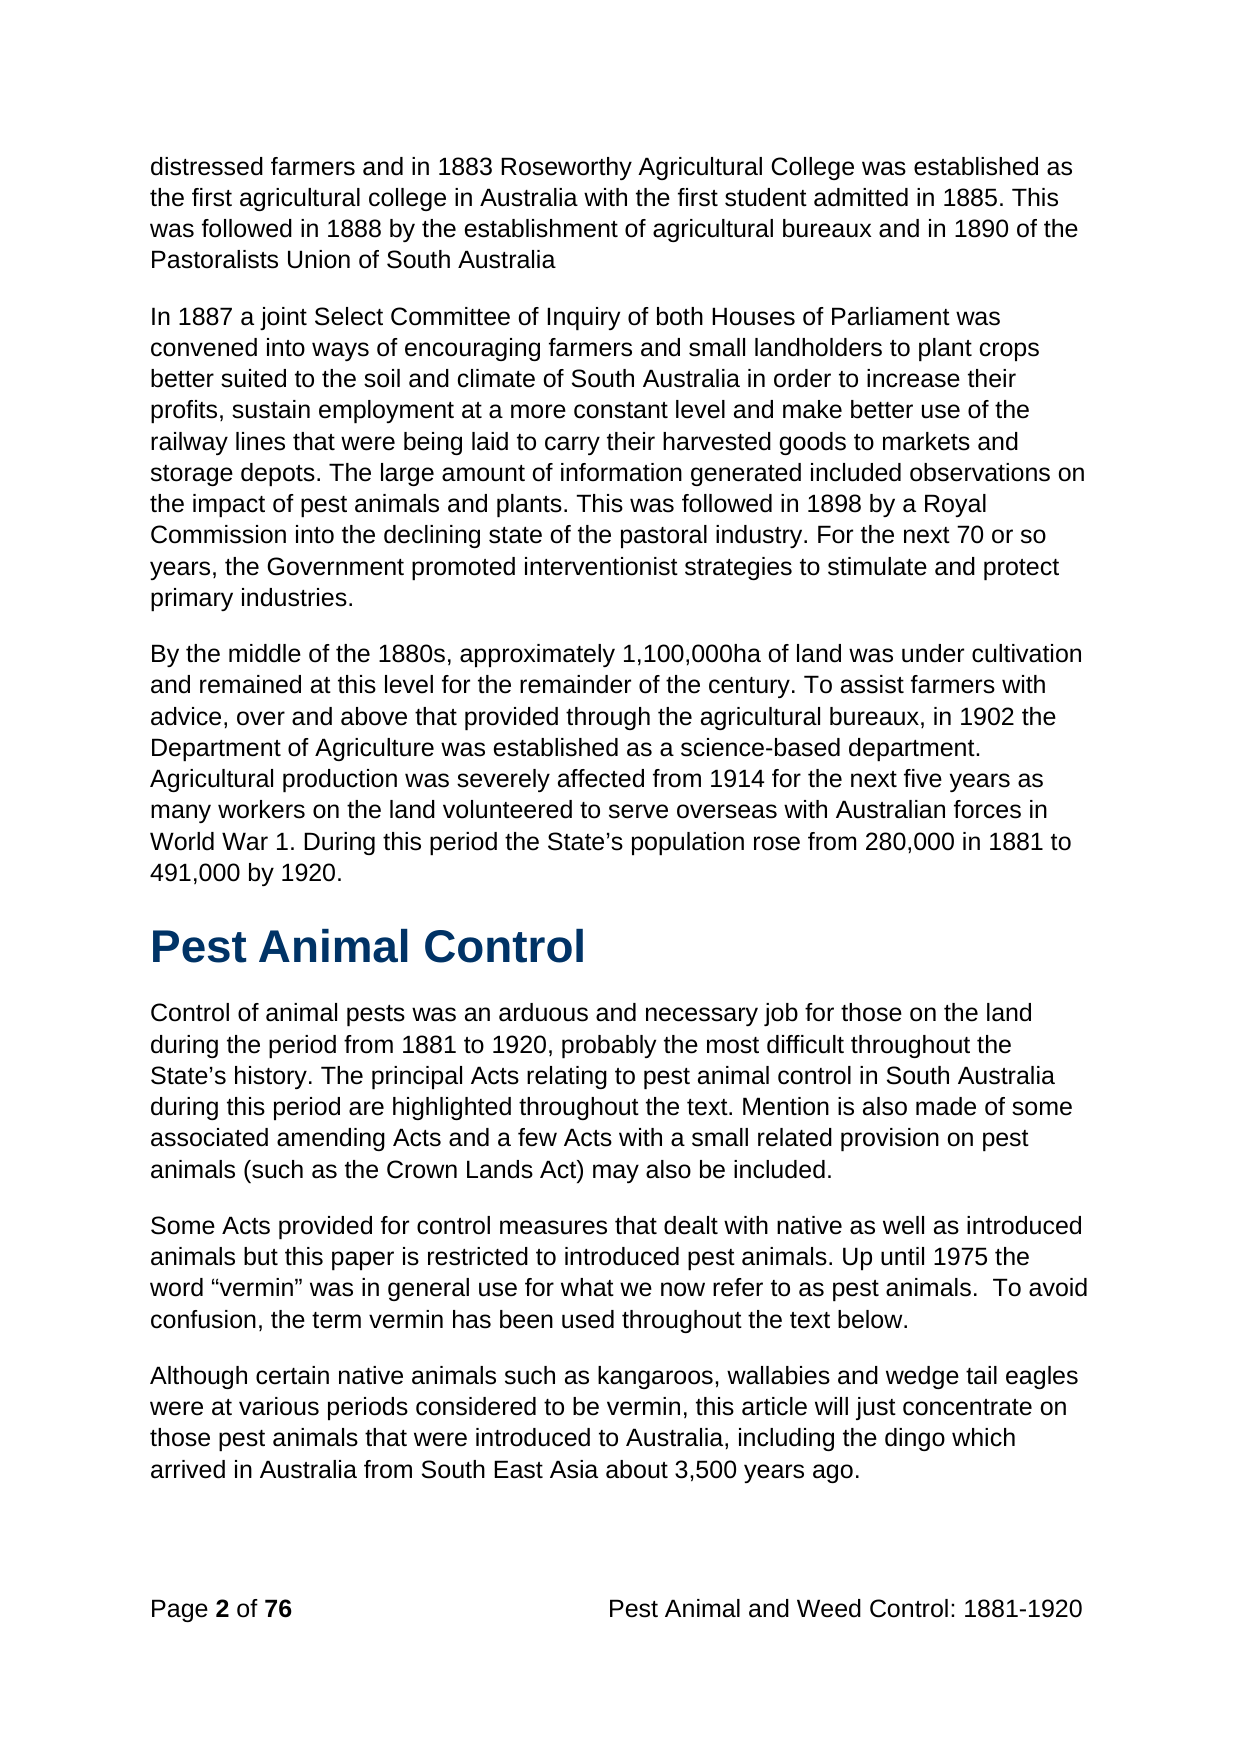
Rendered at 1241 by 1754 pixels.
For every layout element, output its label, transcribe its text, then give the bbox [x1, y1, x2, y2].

text Control of animal pests was an arduous and necessary job for those on the land during the period from 1881 to 1920, probably the most difficult throughout the State’s history. The principal Acts relating to pest animal control in South Australia during this period are highlighted throughout the text. Mention is also made of some associated amending Acts and a few Acts with a small related provision on pest animals (such as the Crown Lands Act) may also be included. [150, 997, 1090, 1184]
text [150, 150, 1090, 275]
text Although certain native animals such as kangaroos, wallabies and wedge tail eagles were at various periods considered to be vermin, this article will just concentrate on those pest animals that were introduced to Australia, including the dingo which arrived in Australia from South East Asia about 3,500 years ago. [150, 1359, 1090, 1484]
text By the middle of the 1880s, approximately 1,100,000ha of land was under cultivation and remained at this level for the remainder of the century. To assist farmers with advice, over and above that provided through the agricultural bureaux, in 1902 the Department of Agriculture was established as a science-based department. Agricultural production was severely affected from 1914 for the next five years as many workers on the land volunteered to serve overseas with Australian forces in World War 1. During this period the State’s population rose from 280,000 in 1881 to 491,000 by 1920. [150, 637, 1090, 887]
text Pest Animal Control [150, 925, 1090, 972]
text Some Acts provided for control measures that dealt with native as well as introduced animals but this paper is restricted to introduced pest animals. Up until 1975 the word “vermin” was in general use for what we now refer to as pest animals. To avoid confusion, the term vermin has been used throughout the text below. [150, 1209, 1090, 1334]
text In 1887 a joint Select Committee of Inquiry of both Houses of Parliament was convened into ways of encouraging farmers and small landholders to plant crops better suited to the soil and climate of South Australia in order to increase their profits, sustain employment at a more constant level and make better use of the railway lines that were being laid to carry their harvested goods to markets and storage depots. The large amount of information generated included observations on the impact of pest animals and plants. This was followed in 1898 by a Royal Commission into the declining state of the pastoral industry. For the next 70 or so years, the Government promoted interventionist strategies to stimulate and protect primary industries. [150, 300, 1090, 612]
